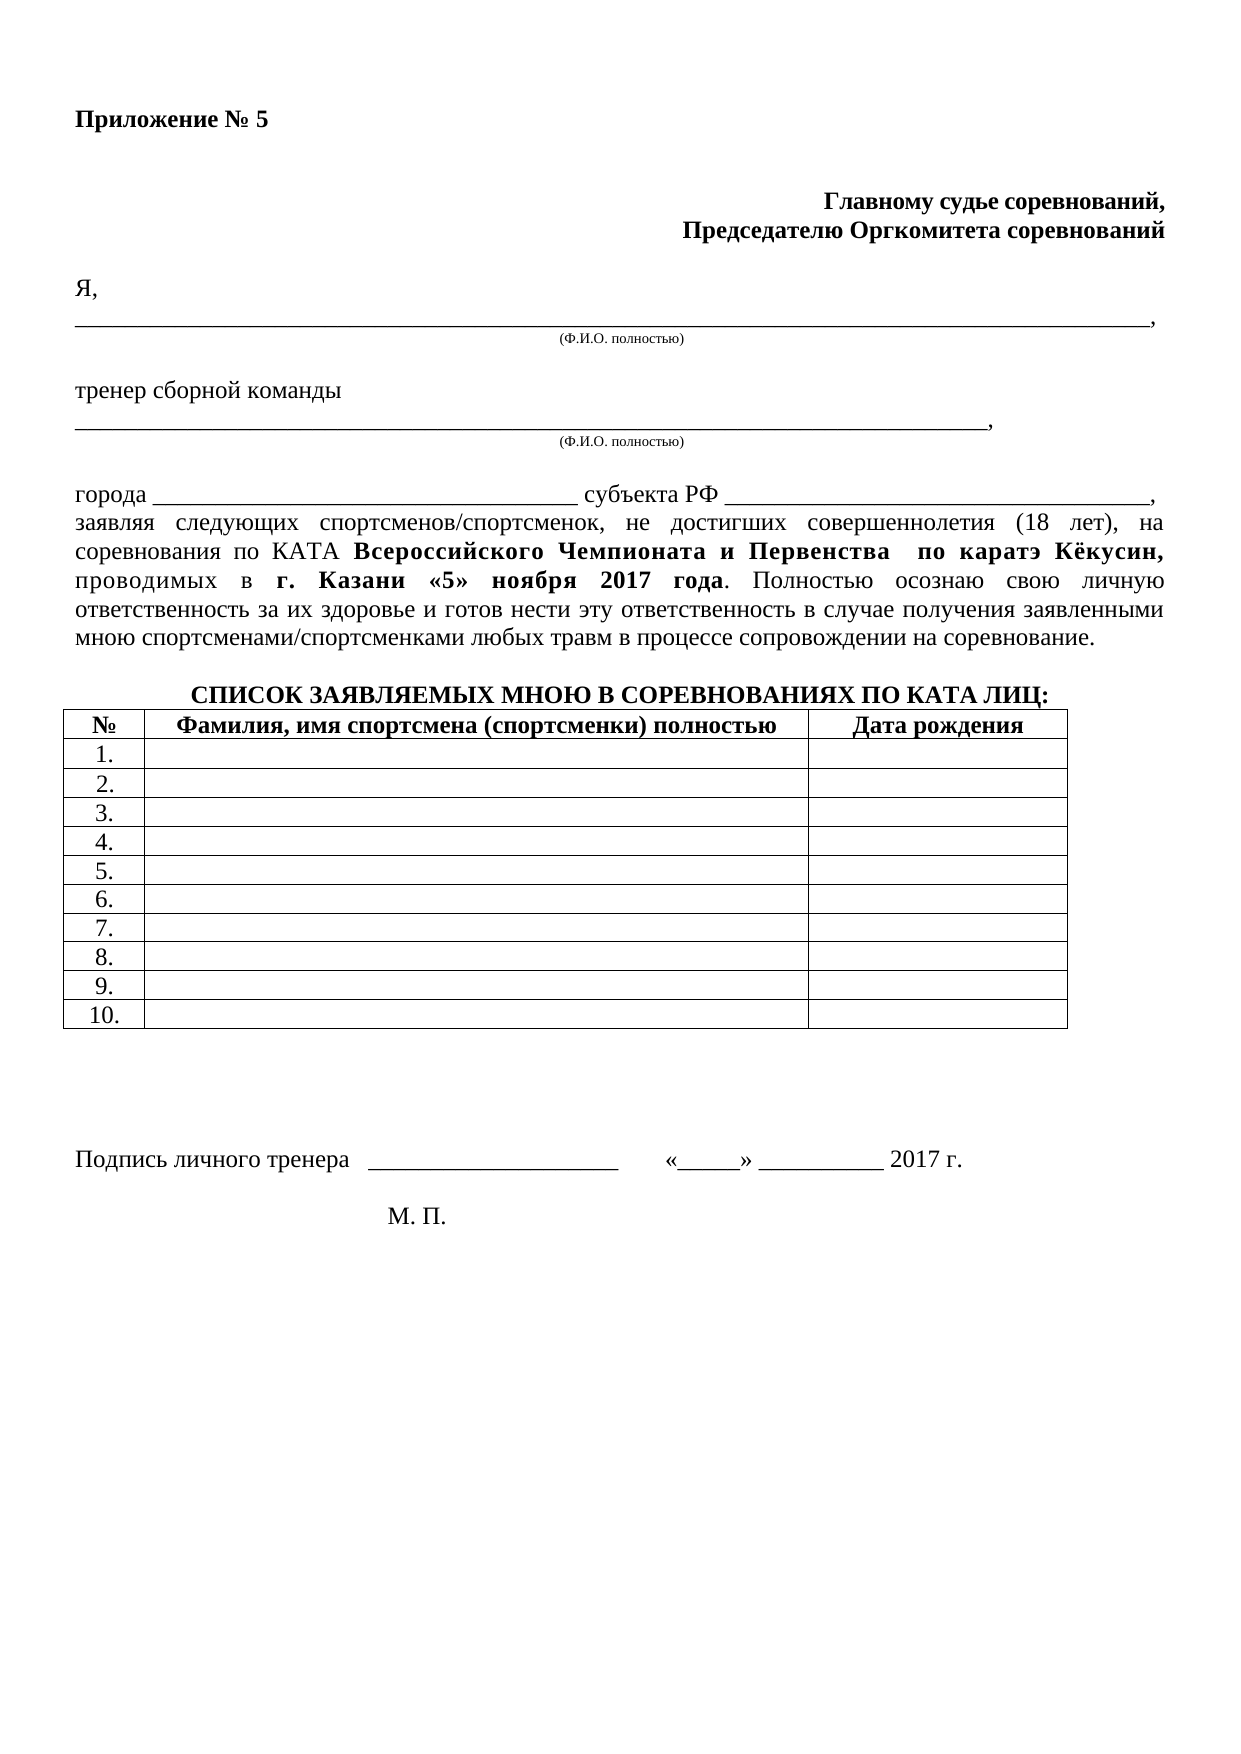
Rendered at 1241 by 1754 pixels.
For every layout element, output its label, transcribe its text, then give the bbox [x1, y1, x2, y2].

table_cell [145, 769, 808, 797]
table_header Фамилия, имя спортсмена (спортсменки) полностью [145, 710, 808, 738]
text Подпись личного тренера ____________________ «_____» __________ 2017 г. М. П. [75, 1144, 1165, 1230]
table_cell 1. [64, 739, 144, 768]
text Приложение № 5 [75, 104, 1165, 132]
table_cell 4. [64, 827, 144, 855]
text заявляя следующих спортсменов/спортсменок, не достигших совершеннолетия (18 лет), на соревнования по КАТА Всероссийского Чемпионата и Первенства по каратэ Кёкусин, проводимых в г. Казани «5» ноября 2017 года. Полностью осознаю свою личную ответственность за их здоровье и готов нести эту ответственность в случае получения заявленными мною спортсменами/спортсменками любых травм в процессе сопровождении на соревнование. [75, 507, 1165, 651]
table_cell 10. [64, 1000, 144, 1028]
table_cell 6. [64, 885, 144, 912]
table_cell [809, 856, 1067, 883]
text тренер сборной команды _________________________________________________________________________, [75, 376, 1165, 433]
table_cell [809, 769, 1067, 797]
table_cell 7. [64, 914, 144, 941]
table_cell 5. [64, 856, 144, 883]
table_header № [64, 710, 144, 738]
table_cell [145, 942, 808, 970]
text Я, ______________________________________________________________________________________, [75, 273, 1165, 330]
table_cell [809, 942, 1067, 970]
table_cell 2. [64, 769, 144, 797]
table_cell [145, 798, 808, 826]
text Главному судье соревнований, [694, 186, 1165, 215]
text (Ф.И.О. полностью) [78, 330, 1165, 347]
table_cell [809, 914, 1067, 941]
table_cell [145, 856, 808, 883]
table_cell [145, 827, 808, 855]
table_cell [145, 885, 808, 912]
table_header Дата рождения [809, 710, 1067, 738]
table_cell [809, 827, 1067, 855]
text (Ф.И.О. полностью) [78, 433, 1165, 450]
table_cell 8. [64, 942, 144, 970]
table_cell [809, 885, 1067, 912]
table_cell [809, 971, 1067, 999]
table_cell [145, 1000, 808, 1028]
text СПИСОК ЗАЯВЛЯЕМЫХ МНОЮ В СОРЕВНОВАНИЯХ ПО КАТА ЛИЦ: [75, 680, 1165, 709]
table_cell [145, 739, 808, 768]
text Председателю Оргкомитета соревнований [75, 215, 1165, 244]
table_cell [145, 914, 808, 941]
table_cell [809, 739, 1067, 768]
text города __________________________________ субъекта РФ __________________________________, [75, 479, 1165, 507]
table_cell [145, 971, 808, 999]
table_cell [809, 1000, 1067, 1028]
table_cell [809, 798, 1067, 826]
table_cell 3. [64, 798, 144, 826]
table_cell 9. [64, 971, 144, 999]
